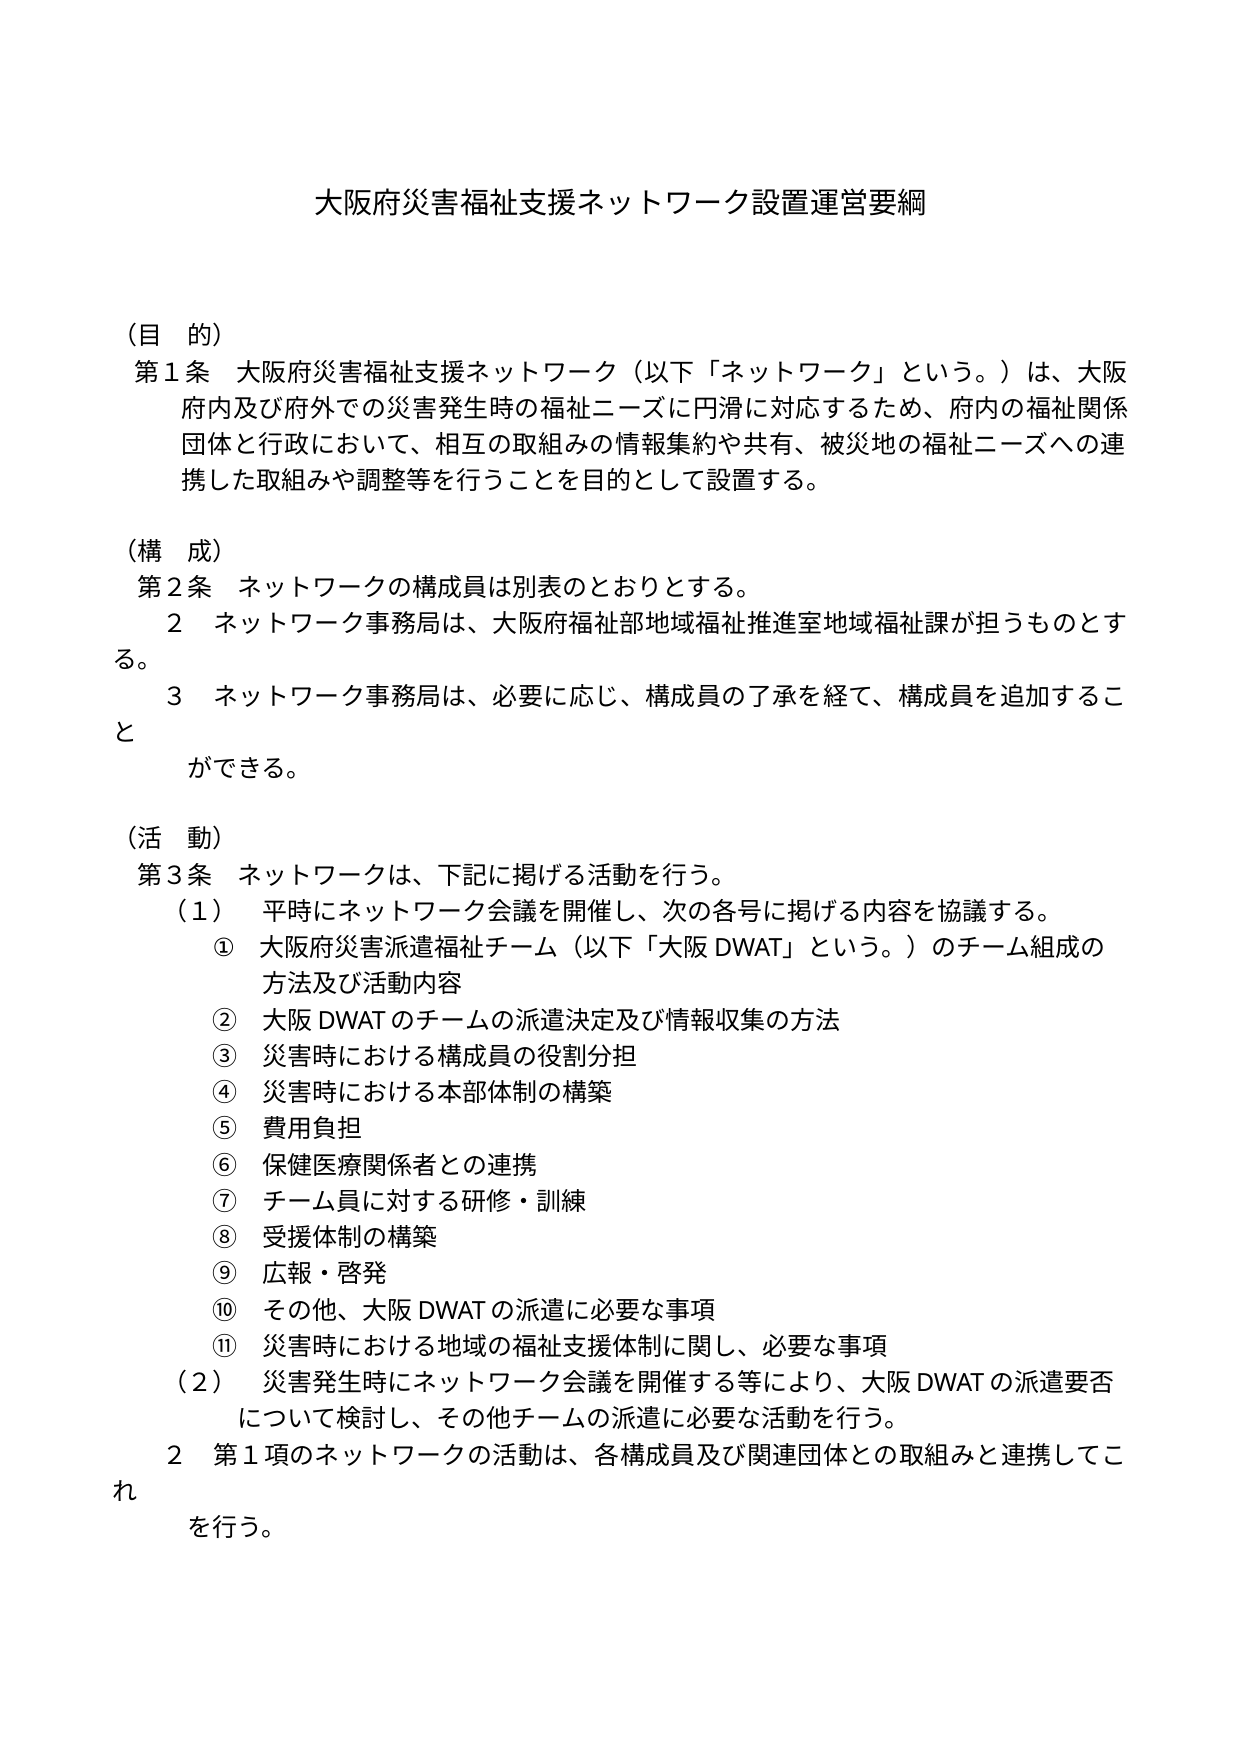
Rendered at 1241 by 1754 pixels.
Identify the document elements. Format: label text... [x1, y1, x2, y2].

text ④ 災害時における本部体制の構築 [112, 1073, 1128, 1109]
text ⑧ 受援体制の構築 [112, 1218, 1128, 1254]
text について検討し、その他チームの派遣に必要な活動を行う。 [112, 1399, 1128, 1435]
text ⑦ チーム員に対する研修・訓練 [112, 1181, 1128, 1218]
text ⑪ 災害時における地域の福祉支援体制に関し、必要な事項 [112, 1326, 1128, 1363]
text 大阪府災害福祉支援ネットワーク設置運営要綱 [112, 180, 1128, 222]
text ② 大阪DWATのチームの派遣決定及び情報収集の方法 [112, 1000, 1128, 1036]
text 第３条 ネットワークは、下記に掲げる活動を行う。 [112, 855, 1128, 891]
text を行う。 [112, 1508, 1128, 1544]
text 第２条 ネットワークの構成員は別表のとおりとする。 [112, 567, 1128, 603]
text ができる。 [112, 748, 1128, 785]
text ⑥ 保健医療関係者との連携 [112, 1145, 1128, 1181]
text （構 成） [112, 531, 1128, 567]
text ２ ネットワーク事務局は、大阪府福祉部地域福祉推進室地域福祉課が担うものとする。 [112, 603, 1128, 676]
text （活 動） [112, 819, 1128, 855]
text ③ 災害時における構成員の役割分担 [112, 1036, 1128, 1073]
text ⑨ 広報・啓発 [112, 1254, 1128, 1290]
text ⑤ 費用負担 [112, 1109, 1128, 1145]
text ① 大阪府災害派遣福祉チーム（以下「大阪DWAT」という。）のチーム組成の [112, 928, 1128, 964]
text ⑩ その他、大阪DWATの派遣に必要な事項 [112, 1290, 1128, 1326]
text （１） 平時にネットワーク会議を開催し、次の各号に掲げる内容を協議する。 [112, 891, 1128, 928]
text ３ ネットワーク事務局は、必要に応じ、構成員の了承を経て、構成員を追加すること [112, 676, 1128, 748]
text （２） 災害発生時にネットワーク会議を開催する等により、大阪DWATの派遣要否 [112, 1363, 1128, 1399]
text ２ 第１項のネットワークの活動は、各構成員及び関連団体との取組みと連携してこれ [112, 1435, 1128, 1508]
text 第１条 大阪府災害福祉支援ネットワーク（以下「ネットワーク」という。）は、大阪府内及び府外での災害発生時の福祉ニーズに円滑に対応するため、府内の福祉関係団体と行政において、相互の取組みの情報集約や共有、被災地の福祉ニーズへの連携した取組みや調整等を行うことを目的として設置する。 [134, 352, 1128, 497]
text 方法及び活動内容 [112, 964, 1128, 1000]
text （目 的） [112, 316, 1128, 352]
